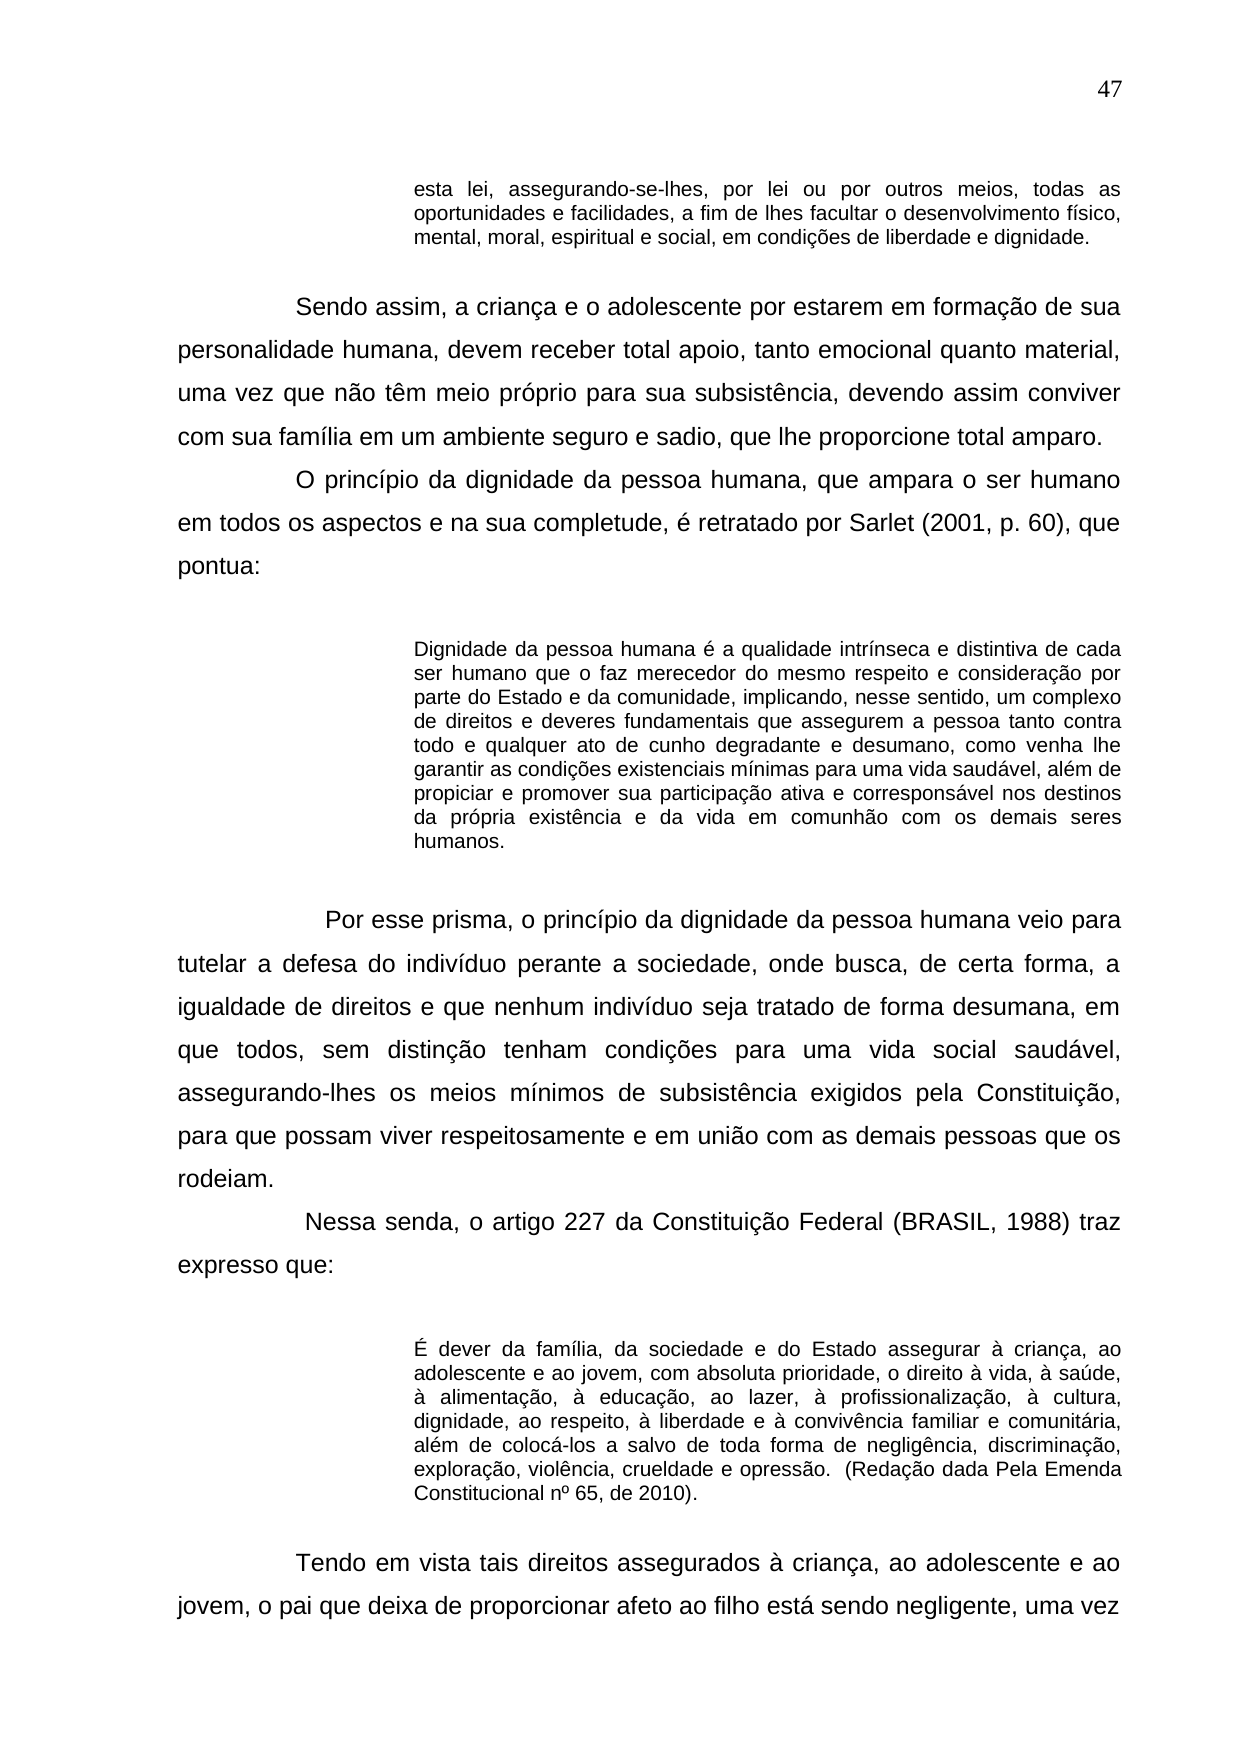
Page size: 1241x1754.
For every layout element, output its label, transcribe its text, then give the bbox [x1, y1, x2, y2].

text Sendo assim, a criança e o adolescente por estarem em formação de sua personalidade humana, devem receber total apoio, tanto emocional quanto material, uma vez que não têm meio próprio para sua subsistência, devendo assim conviver com sua família em um ambiente seguro e sadio, que lhe proporcione total amparo. [177, 292, 1122, 450]
text O princípio da dignidade da pessoa humana, que ampara o ser humano em todos os aspectos e na sua completude, é retratado por Sarlet (2001, p. 60), que pontua: [177, 465, 1122, 580]
text Dignidade da pessoa humana é a qualidade intrínseca e distintiva de cada ser humano que o faz merecedor do mesmo respeito e consideração por parte do Estado e da comunidade, implicando, nesse sentido, um complexo de direitos e deveres fundamentais que assegurem a pessoa tanto contra todo e qualquer ato de cunho degradante e desumano, como venha lhe garantir as condições existenciais mínimas para uma vida saudável, além de propiciar e promover sua participação ativa e corresponsável nos destinos da própria existência e da vida em comunhão com os demais seres humanos. [413, 637, 1122, 853]
text Nessa senda, o artigo 227 da Constituição Federal (BRASIL, 1988) traz expresso que: [177, 1207, 1122, 1279]
text Por esse prisma, o princípio da dignidade da pessoa humana veio para tutelar a defesa do indivíduo perante a sociedade, onde busca, de certa forma, a igualdade de direitos e que nenhum indivíduo seja tratado de forma desumana, em que todos, sem distinção tenham condições para uma vida social saudável, assegurando-lhes os meios mínimos de subsistência exigidos pela Constituição, para que possam viver respeitosamente e em união com as demais pessoas que os rodeiam. [177, 906, 1122, 1193]
text É dever da família, da sociedade e do Estado assegurar à criança, ao adolescente e ao jovem, com absoluta prioridade, o direito à vida, à saúde, à alimentação, à educação, ao lazer, à profissionalização, à cultura, dignidade, ao respeito, à liberdade e à convivência familiar e comunitária, além de colocá-los a salvo de toda forma de negligência, discriminação, exploração, violência, crueldade e opressão. (Redação dada Pela Emenda Constitucional nº 65, de 2010). [413, 1337, 1122, 1504]
